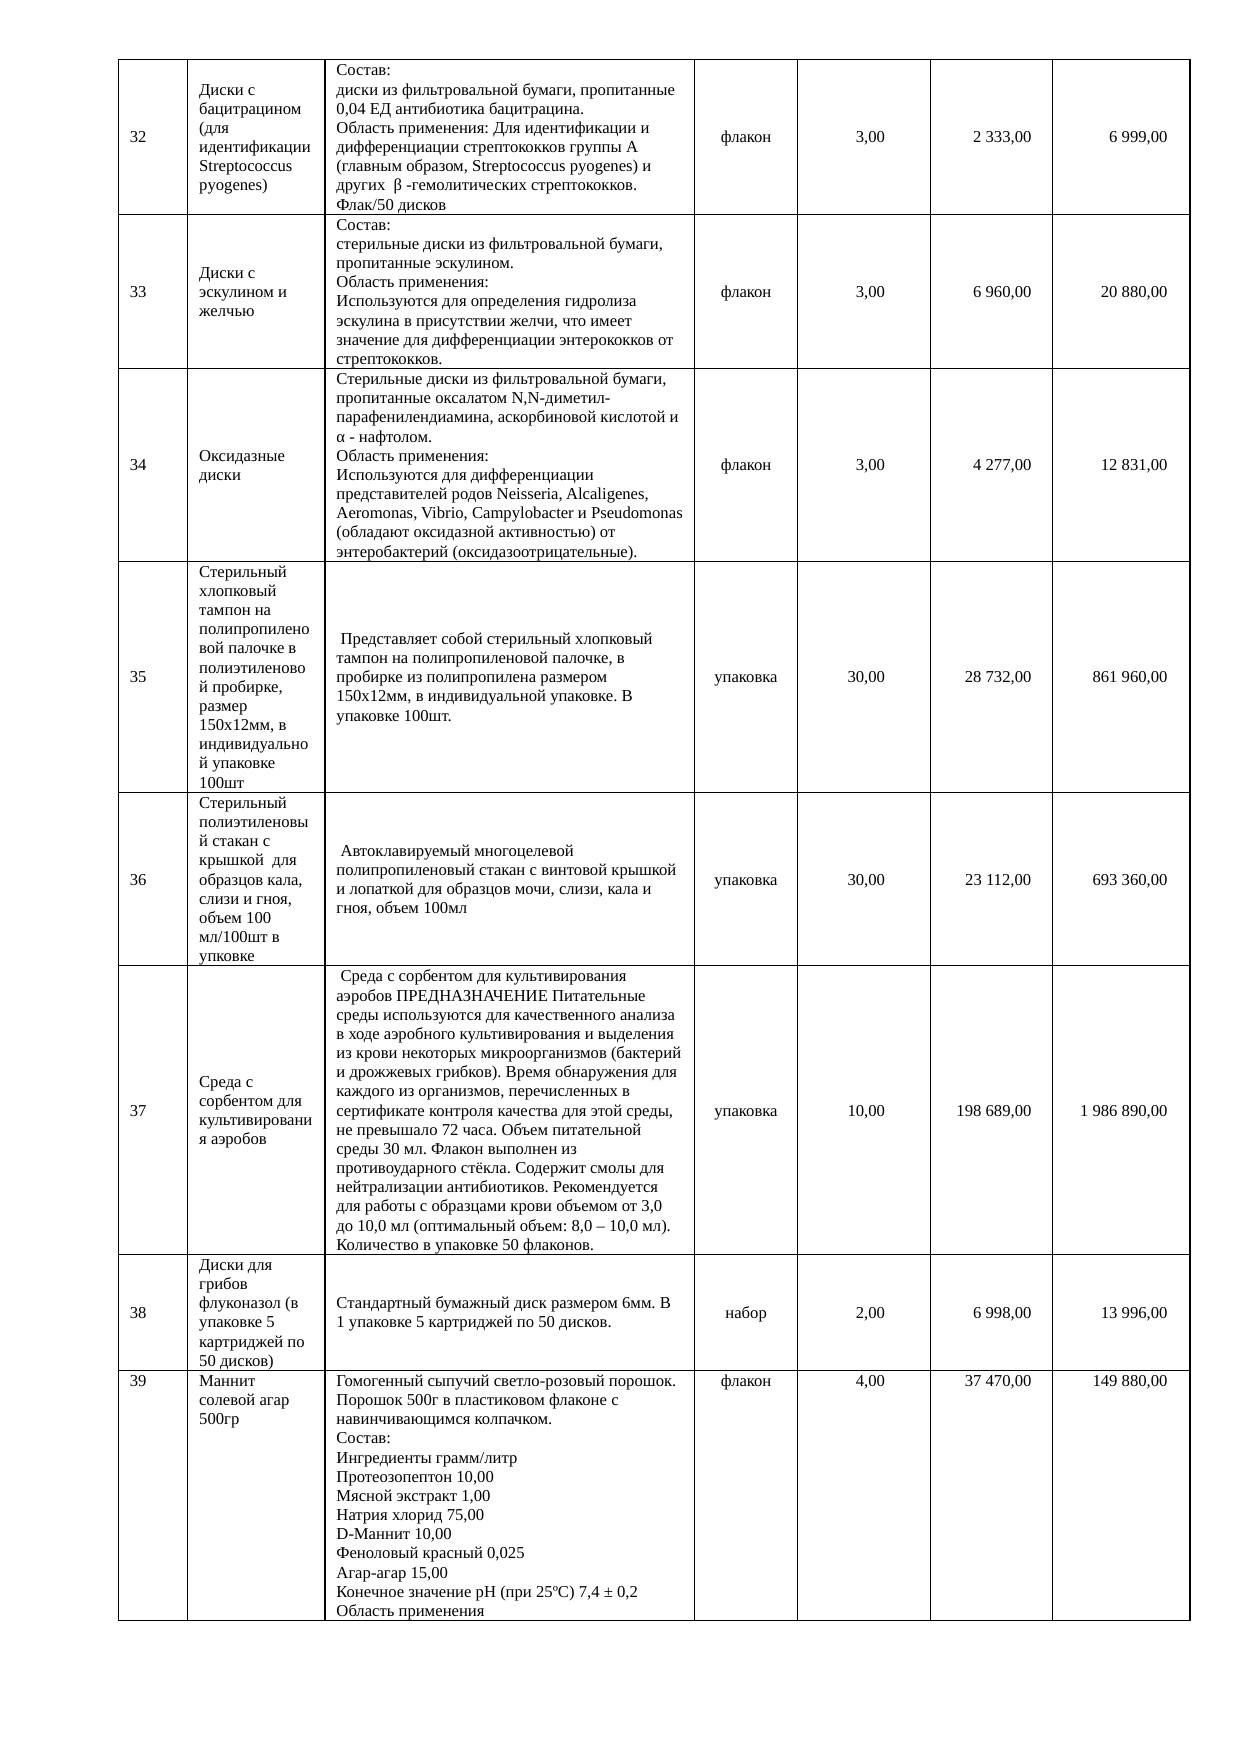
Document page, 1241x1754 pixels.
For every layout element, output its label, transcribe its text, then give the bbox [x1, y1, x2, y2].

table_cell флакон [695, 60, 797, 213]
table_cell 149 880,00 [1053, 1371, 1189, 1620]
table_cell Состав: стерильные диски из фильтровальной бумаги, пропитанные эскулином. Область применения: Используются для определения гидролиза эскулина в присутствии желчи, что имеет значение для дифференциации энтерококков от стрептококков. [326, 215, 694, 368]
table_cell Состав: диски из фильтровальной бумаги, пропитанные 0,04 ЕД антибиотика бацитрацина. Область применения: Для идентификации и дифференциации стрептококков группы А (главным образом, Streptococcus pyogenes) и других β -гемолитических стрептококков. Флак/50 дисков [326, 60, 694, 213]
table_cell 10,00 [798, 966, 930, 1254]
table_cell Диски для грибов флуконазол (в упаковке 5 картриджей по 50 дисков) [188, 1255, 324, 1370]
table_cell 13 996,00 [1053, 1255, 1189, 1370]
table_cell 35 [119, 562, 187, 792]
table_cell 3,00 [798, 369, 930, 561]
table_cell 30,00 [798, 562, 930, 792]
table_cell Стерильный хлопковый тампон на полипропиленовой палочке в полиэтиленовой пробирке, размер 150х12мм, в индивидуальной упаковке 100шт [188, 562, 324, 792]
table_cell Диски с бацитрацином (для идентификации Streptococcus pyogenes) [188, 60, 324, 213]
table_cell упаковка [695, 793, 797, 965]
table_cell 198 689,00 [931, 966, 1052, 1254]
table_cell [188, 1371, 324, 1620]
table_cell упаковка [695, 562, 797, 792]
table_cell Среда с сорбентом для культивирования аэробов ПРЕДНАЗНАЧЕНИЕ Питательные среды используются для качественного анализа в ходе аэробного культивирования и выделения из крови некоторых микроорганизмов (бактерий и дрожжевых грибков). Время обнаружения для каждого из организмов, перечисленных в сертификате контроля качества для этой среды, не превышало 72 часа. Объем питательной среды 30 мл. Флакон выполнен из противоударного стёкла. Содержит смолы для нейтрализации антибиотиков. Рекомендуется для работы с образцами крови объемом от 3,0 до 10,0 мл (оптимальный объем: 8,0 – 10,0 мл). Количество в упаковке 50 флаконов. [326, 966, 694, 1254]
table_cell Представляет собой стерильный хлопковый тампон на полипропиленовой палочке, в пробирке из полипропилена размером 150х12мм, в индивидуальной упаковке. В упаковке 100шт. [326, 562, 694, 792]
table_cell Стандартный бумажный диск размером 6мм. В 1 упаковке 5 картриджей по 50 дисков. [326, 1255, 694, 1370]
table_cell 34 [119, 369, 187, 561]
table_cell Диски с эскулином и желчью [188, 215, 324, 368]
table_cell 861 960,00 [1053, 562, 1189, 792]
table_cell набор [695, 1255, 797, 1370]
table_cell 2 333,00 [931, 60, 1052, 213]
table_cell Оксидазные диски [188, 369, 324, 561]
table_cell 4,00 [798, 1371, 930, 1620]
table_cell 36 [119, 793, 187, 965]
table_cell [326, 1371, 694, 1620]
table_cell 1 986 890,00 [1053, 966, 1189, 1254]
table_cell Среда с сорбентом для культивирования аэробов [188, 966, 324, 1254]
table_cell Стерильные диски из фильтровальной бумаги, пропитанные оксалатом N,N-диметил-парафенилендиамина, аскорбиновой кислотой и α - нафтолом. Область применения: Используются для дифференциации представителей родов Neisseria, Alcaligenes, Aeromonas, Vibrio, Campylobacter и Pseudomonas (обладают оксидазной активностью) от энтеробактерий (оксидазоотрицательные). [326, 369, 694, 561]
table_cell флакон [695, 369, 797, 561]
table_cell 693 360,00 [1053, 793, 1189, 965]
table_cell 2,00 [798, 1255, 930, 1370]
table_cell 20 880,00 [1053, 215, 1189, 368]
table_cell флакон [695, 215, 797, 368]
table_cell 6 960,00 [931, 215, 1052, 368]
table_cell упаковка [695, 966, 797, 1254]
table_cell 39 [119, 1371, 187, 1620]
table_cell 23 112,00 [931, 793, 1052, 965]
table_cell Автоклавируемый многоцелевой полипропиленовый стакан с винтовой крышкой и лопаткой для образцов мочи, слизи, кала и гноя, объем 100мл [326, 793, 694, 965]
table_cell 33 [119, 215, 187, 368]
table_cell 37 470,00 [931, 1371, 1052, 1620]
table_cell 6 998,00 [931, 1255, 1052, 1370]
table_cell 37 [119, 966, 187, 1254]
table_cell 30,00 [798, 793, 930, 965]
table_cell 3,00 [798, 60, 930, 213]
table_cell 32 [119, 60, 187, 213]
table_cell 3,00 [798, 215, 930, 368]
table_cell 28 732,00 [931, 562, 1052, 792]
table_cell 4 277,00 [931, 369, 1052, 561]
table_cell флакон [695, 1371, 797, 1620]
table_cell Стерильный полиэтиленовый стакан с крышкой для образцов кала, слизи и гноя, объем 100 мл/100шт в упковке [188, 793, 324, 965]
table_cell 12 831,00 [1053, 369, 1189, 561]
table_cell 38 [119, 1255, 187, 1370]
table_cell 6 999,00 [1053, 60, 1189, 213]
